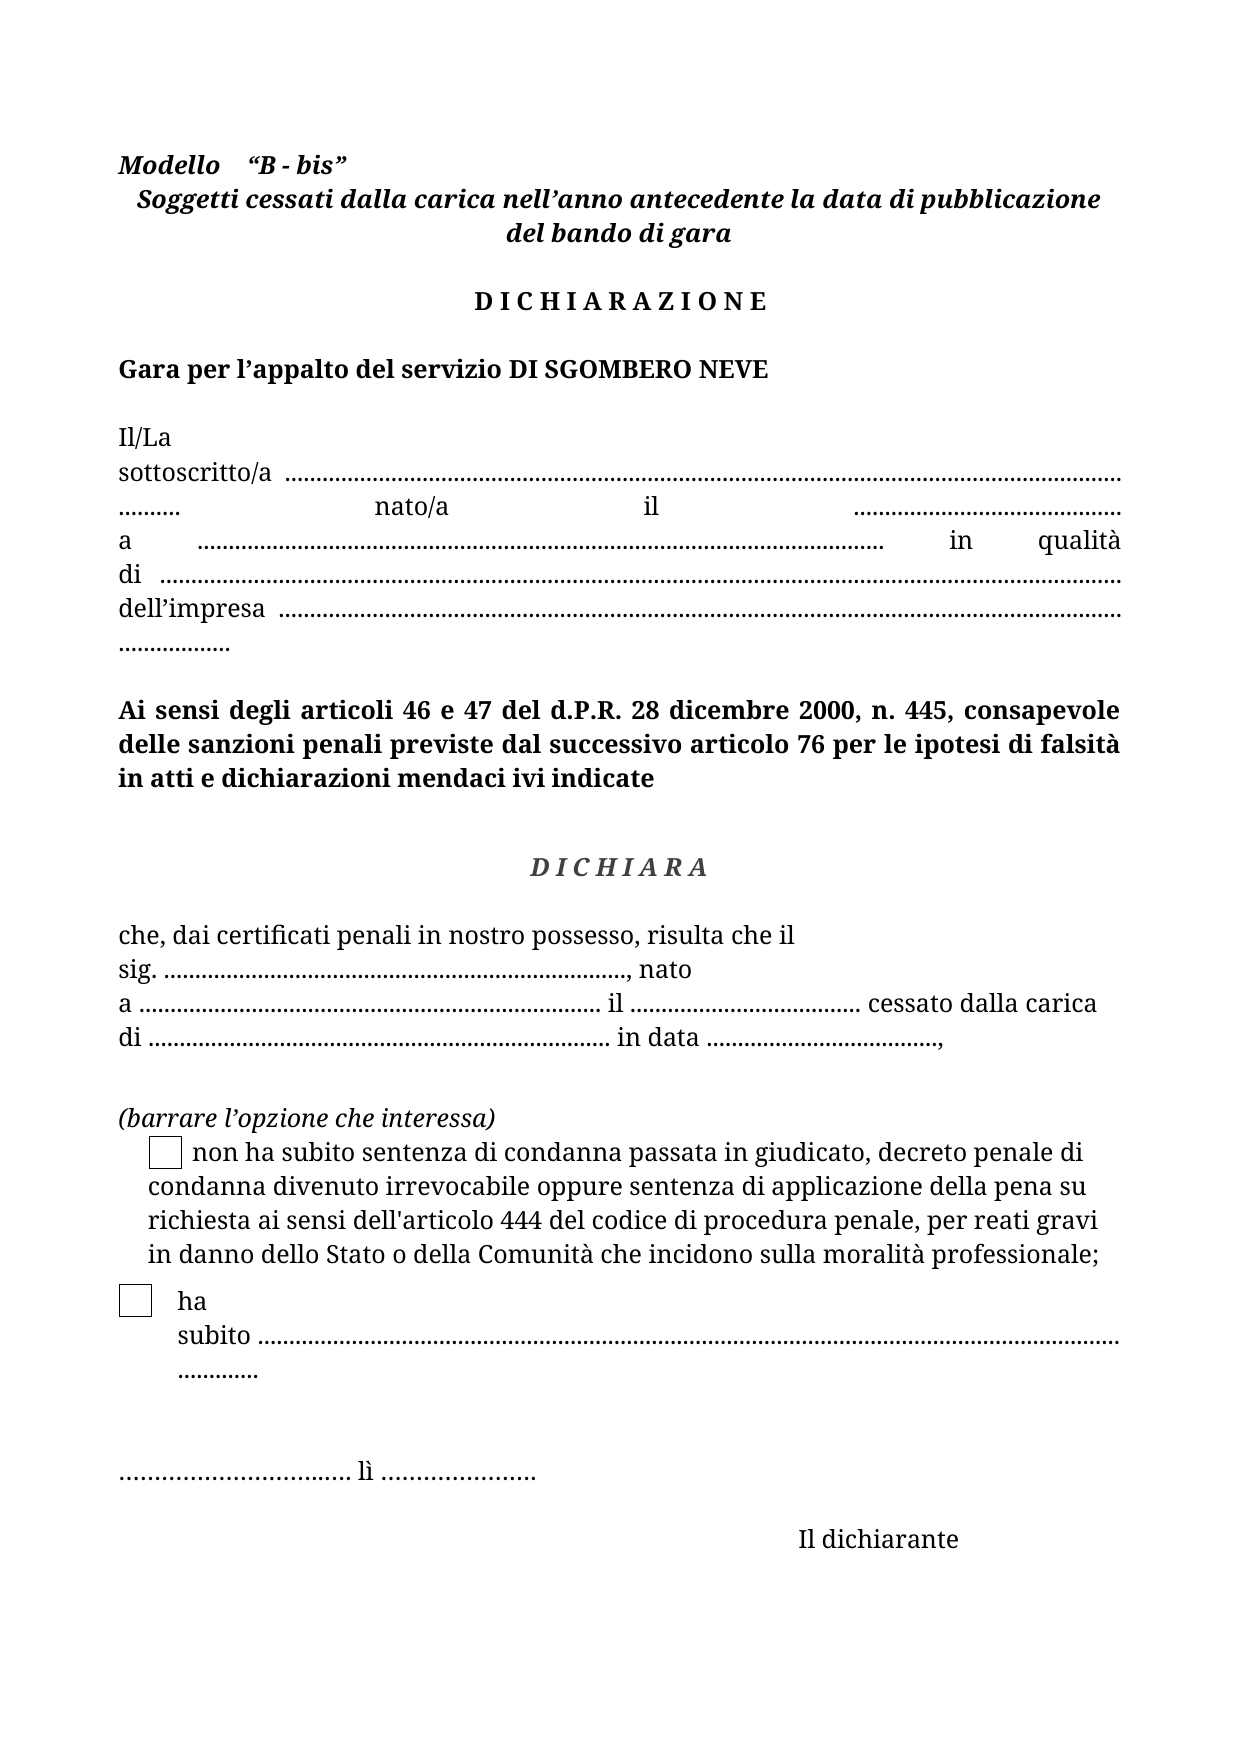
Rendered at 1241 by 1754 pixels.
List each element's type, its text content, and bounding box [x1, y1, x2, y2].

text Gara per l’appalto del servizio di Sgombero Neve [118, 352, 1122, 386]
text non ha subito sentenza di condanna passata in giudicato, decreto penale di condanna divenuto irrevocabile oppure sentenza di applicazione della pena su richiesta ai sensi dell'articolo 444 del codice di procedura penale, per reati gravi in danno dello Stato o della Comunità che incidono sulla moralità professionale; [148, 1135, 1122, 1271]
text ha subito ....................................................................................................................................................... [118, 1283, 1122, 1386]
subtitle D I C H I A R A [118, 850, 1122, 884]
text (barrare l’opzione che interessa) [118, 1101, 1122, 1135]
text ………………………..…. lì …………………. [118, 1454, 1122, 1488]
text che, dai certificati penali in nostro possesso, risulta che il sig. .........................................................................., nato a .......................................................................... il ..................................... cessato dalla carica di .......................................................................... in data ....................................., [118, 918, 1122, 1054]
text Soggetti cessati dalla carica nell’anno antecedente la data di pubblicazione del bando di gara [118, 182, 1122, 250]
text Il/La sottoscritto/a ................................................................................................................................................ nato/a il ........................................... a .............................................................................................................. in qualità di .......................................................................................................................................................... dell’impresa ......................................................................................................................................................... [118, 420, 1122, 658]
text Modello “B - bis” [118, 148, 1122, 182]
text D I C H I A R A Z I O N E [118, 284, 1122, 318]
text Ai sensi degli articoli 46 e 47 del d.P.R. 28 dicembre 2000, n. 445, consapevole delle sanzioni penali previste dal successivo articolo 76 per le ipotesi di falsità in atti e dichiarazioni mendaci ivi indicate [118, 693, 1122, 795]
text Il dichiarante [635, 1522, 1122, 1556]
